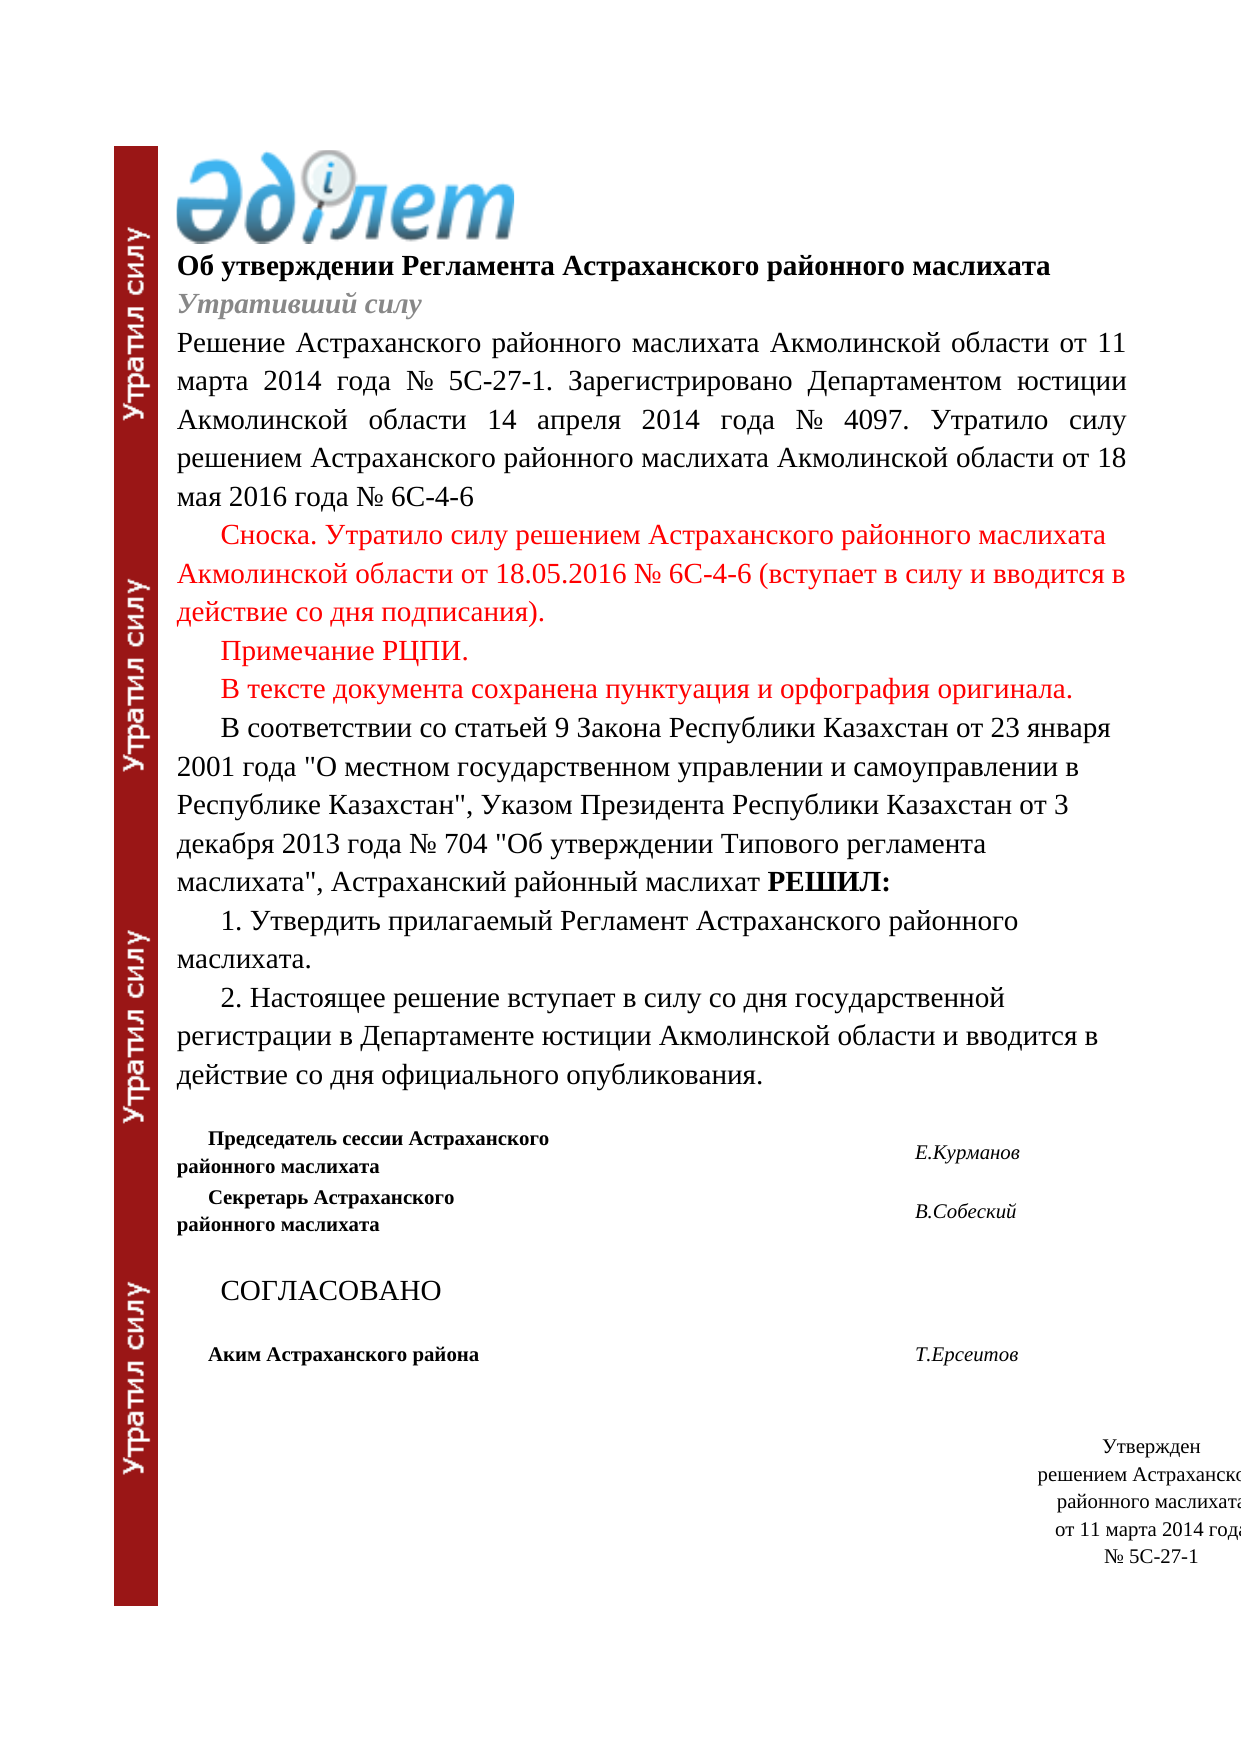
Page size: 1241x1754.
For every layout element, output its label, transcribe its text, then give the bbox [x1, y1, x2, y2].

table_cell В.Собеский [913, 1183, 1240, 1242]
table_header [101, 1432, 912, 1574]
table_header Председатель сессии Астраханского районного маслихата [101, 1125, 913, 1183]
text Утративший силу [112, 286, 1128, 320]
picture [114, 1372, 158, 1432]
table_cell Секретарь Астраханского районного маслихата [101, 1183, 913, 1242]
picture [114, 512, 158, 517]
picture [114, 1121, 158, 1125]
table_header Аким Астраханского района [101, 1341, 913, 1372]
text Решение Астраханского районного маслихата Акмолинской области от 11 марта 2014 года № 5С-27-1. Зарегистрировано Департаментом юстиции Акмолинской области 14 апреля 2014 года № 4097. Утратило силу решением Астраханского районного маслихата Акмолинской области от 18 мая 2016 года № 6С-4-6 [112, 325, 1128, 512]
text СОГЛАСОВАНО [112, 1242, 1128, 1337]
table_header Утвержден решением Астраханского районного маслихата от 11 марта 2014 года № 5С-27-1 [912, 1432, 1240, 1574]
text Об утверждении Регламента Астраханского районного маслихата [112, 248, 1128, 281]
picture [114, 146, 158, 248]
picture [114, 281, 158, 286]
table_header Т.Ерсеитов [913, 1341, 1240, 1372]
table_header Е.Курманов [913, 1125, 1240, 1183]
picture [114, 320, 158, 325]
picture [176, 150, 515, 244]
text Сноска. Утратило силу решением Астраханского районного маслихата Акмолинской области от 18.05.2016 № 6С-4-6 (вступает в силу и вводится в действие со дня подписания). Примечание РЦПИ. В тексте документа сохранена пунктуация и орфография оригинала. В соответствии со статьей 9 Закона Республики Казахстан от 23 января 2001 года "О местном государственном управлении и самоуправлении в Республике Казахстан", Указом Президента Республики Казахстан от 3 декабря 2013 года № 704 "Об утверждении Типового регламента маслихата", Астраханский районный маслихат РЕШИЛ: 1. Утвердить прилагаемый Регламент Астраханского районного маслихата. 2. Настоящее решение вступает в силу со дня государственной регистрации в Департаменте юстиции Акмолинской области и вводится в действие со дня официального опубликования. [112, 517, 1128, 1121]
picture [114, 1574, 158, 1606]
picture [114, 1337, 158, 1341]
